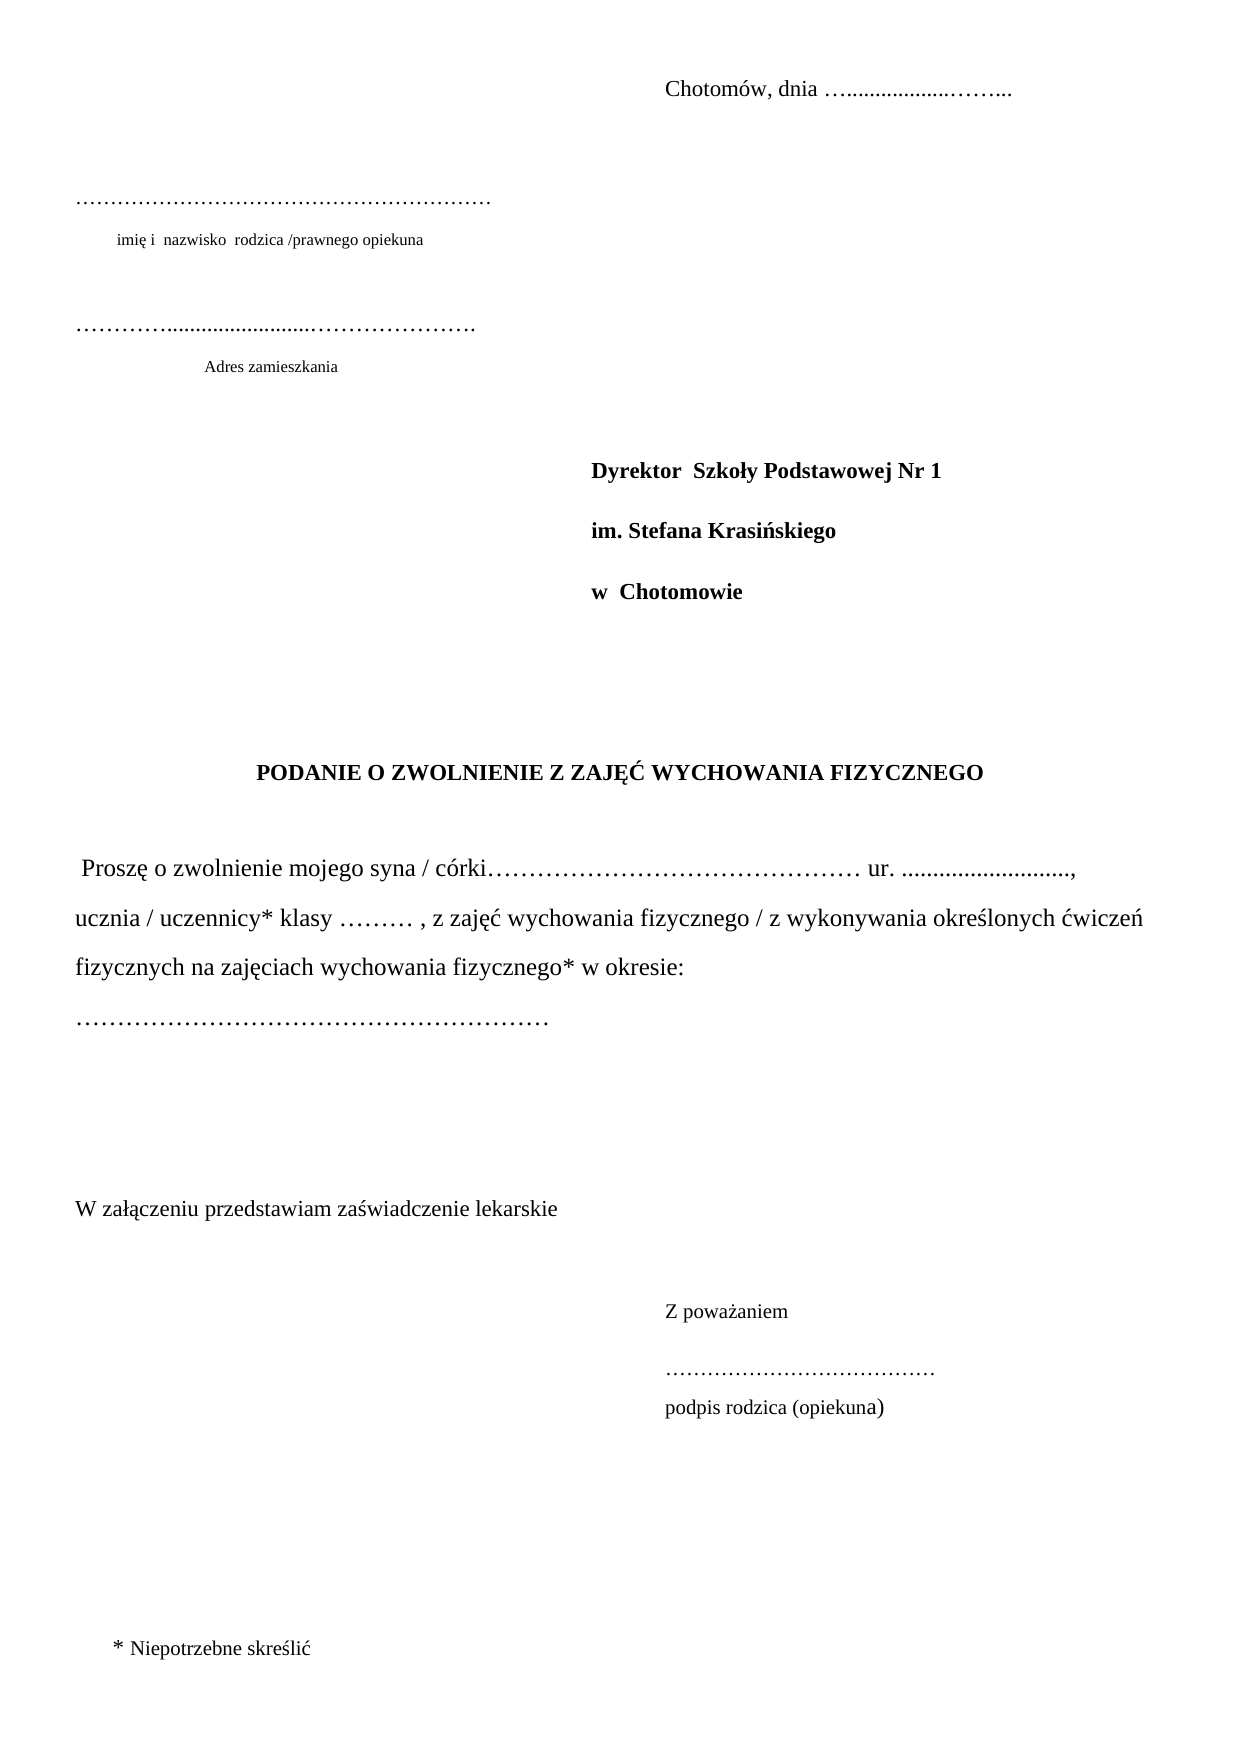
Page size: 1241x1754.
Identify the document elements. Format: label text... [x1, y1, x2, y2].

text Adres zamieszkania [75, 357, 1165, 376]
text Proszę o zwolnienie mojego syna / córki……………………………………… ur. ..........................., [75, 853, 1165, 882]
text Chotomów, dnia …..................……... [665, 75, 1165, 101]
text ………………………………………………… [75, 1002, 1165, 1031]
text Z poważaniem [591, 1299, 1165, 1323]
text * Niepotrzebne skreślić [112, 1634, 1165, 1661]
text …………………………………………………… [75, 185, 1165, 209]
text W załączeniu przedstawiam zaświadczenie lekarskie [75, 1195, 1165, 1221]
text imię i nazwisko rodzica /prawnego opiekuna [75, 230, 1165, 249]
text Dyrektor Szkoły Podstawowej Nr 1 [591, 457, 1165, 484]
text PODANIE O ZWOLNIENIE Z ZAJĘĆ WYCHOWANIA FIZYCZNEGO [75, 759, 1165, 785]
text w Chotomowie [517, 578, 1165, 604]
text ………….........................…………………. [75, 310, 1165, 336]
text fizycznych na zajęciach wychowania fizycznego* w okresie: [75, 952, 1165, 981]
text ………………………………… podpis rodzica (opiekuna) [665, 1356, 1165, 1419]
text im. Stefana Krasińskiego [517, 518, 1165, 544]
text ucznia / uczennicy* klasy ……… , z zajęć wychowania fizycznego / z wykonywania określonych ćwiczeń [75, 903, 1165, 932]
